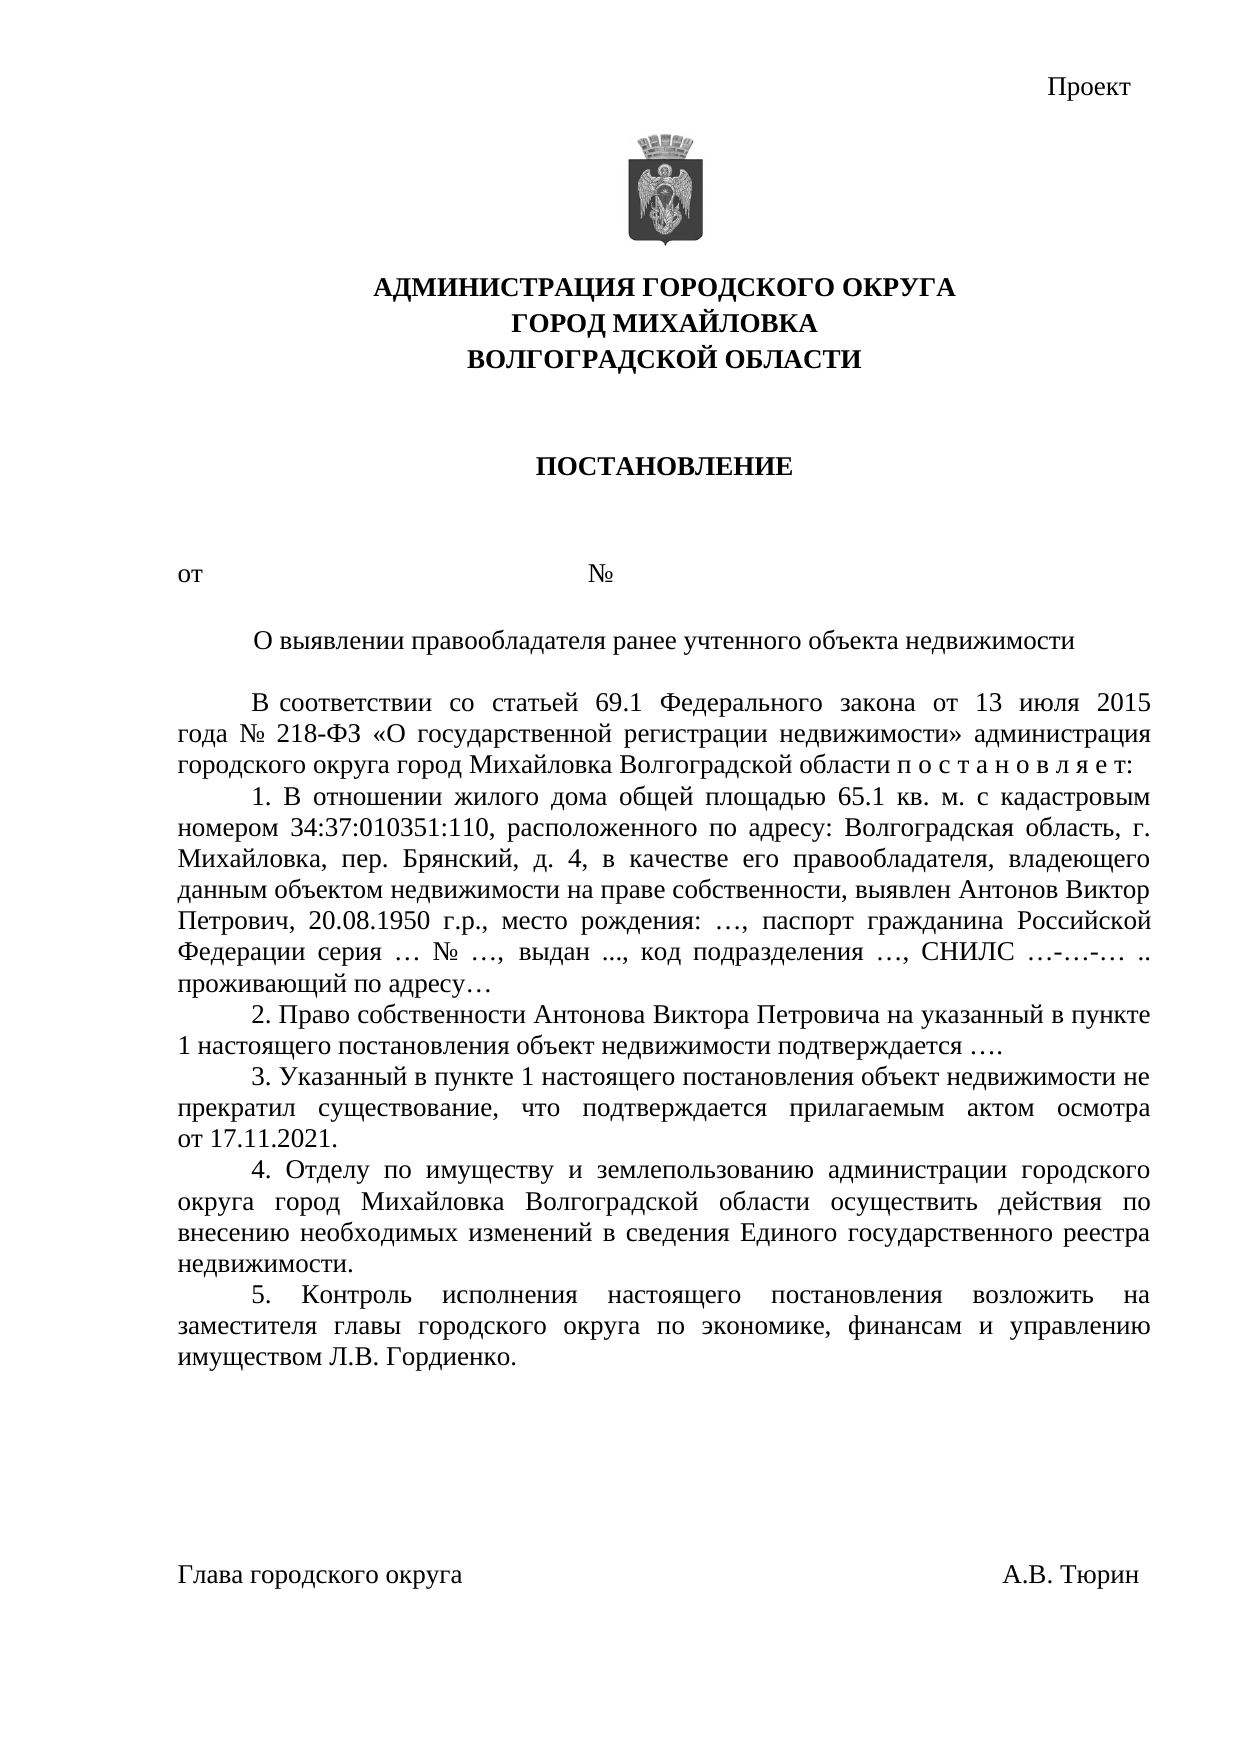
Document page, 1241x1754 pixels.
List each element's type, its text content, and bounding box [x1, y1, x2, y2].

list 4. Отделу по имуществу и землепользованию администрации городского округа город Михайловка Волгоградской области осуществить действия по внесению необходимых изменений в сведения Единого государственного реестра недвижимости. [177, 1153, 1152, 1278]
text от № [177, 557, 1152, 588]
text 3. Указанный в пункте 1 настоящего постановления объект недвижимости не прекратил существование, что подтверждается прилагаемым актом осмотра от 17.11.2021. [177, 1060, 1152, 1153]
text О выявлении правообладателя ранее учтенного объекта недвижимости [177, 624, 1152, 655]
text ГОРОД МИХАЙЛОВКА [177, 307, 1152, 338]
text АДМИНИСТРАЦИЯ ГОРОДСКОГО ОКРУГА [177, 271, 1152, 302]
text 2. Право собственности Антонова Виктора Петровича на указанный в пункте 1 настоящего постановления объект недвижимости подтверждается …. [177, 998, 1152, 1060]
text ВОЛГОГРАДСКОЙ ОБЛАСТИ [177, 343, 1152, 374]
text 1. В отношении жилого дома общей площадью 65.1 кв. м. с кадастровым номером 34:37:010351:110, расположенного по адресу: Волгоградская область, г. Михайловка, пер. Брянский, д. 4, в качестве его правообладателя, владеющего данным объектом недвижимости на праве собственности, выявлен Антонов Виктор Петрович, 20.08.1950 г.р., место рождения: …, паспорт гражданина Российской Федерации серия … № …, выдан ..., код подразделения …, СНИЛС …-…-… .. проживающий по адресу… [177, 780, 1152, 998]
text Глава городского округа А.В. Тюрин [177, 1558, 1152, 1589]
list 5. Контроль исполнения настоящего постановления возложить на заместителя главы городского округа по экономике, финансам и управлению имуществом Л.В. Гордиенко. [177, 1278, 1152, 1372]
text В соответствии со статьей 69.1 Федерального закона от 13 июля 2015 года № 218-ФЗ «О государственной регистрации недвижимости» администрация городского округа город Михайловка Волгоградской области п о с т а н о в л я е т: [177, 686, 1152, 780]
text ПОСТАНОВЛЕНИЕ [177, 450, 1152, 481]
